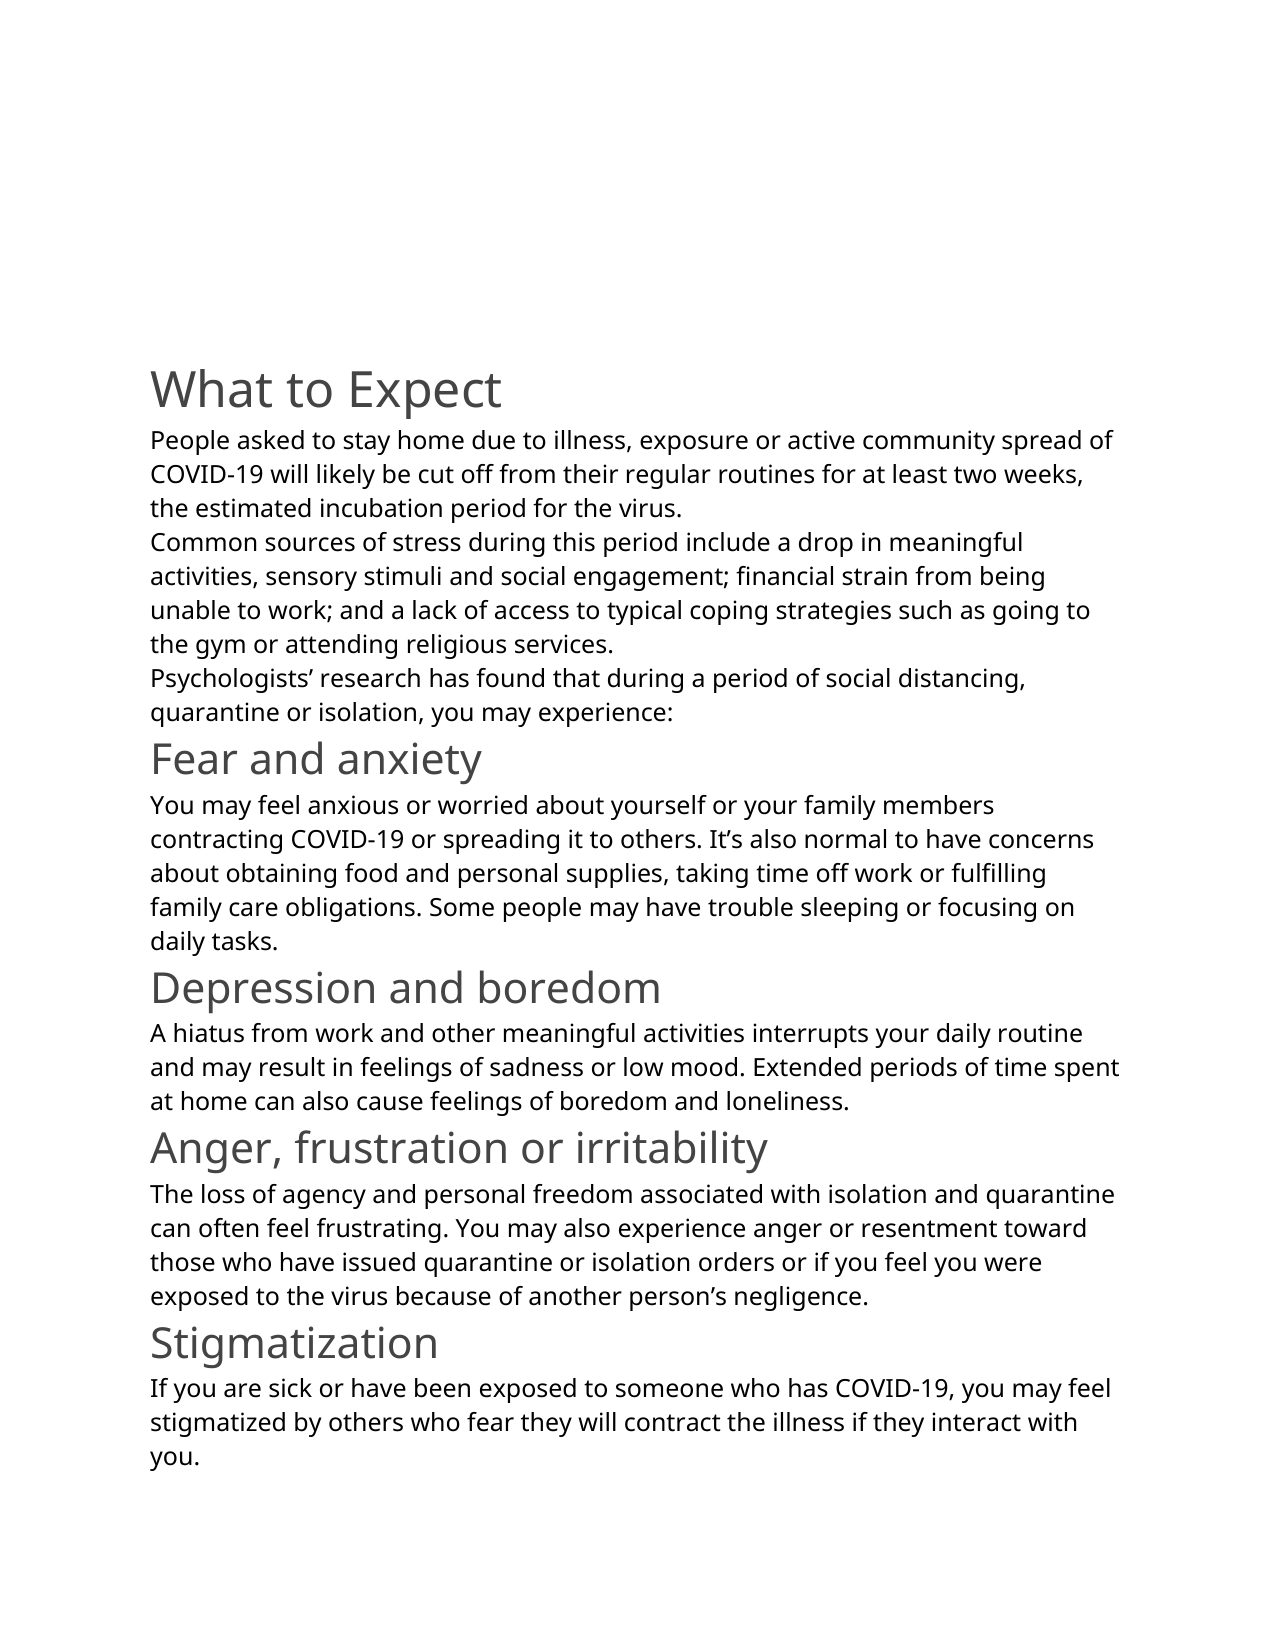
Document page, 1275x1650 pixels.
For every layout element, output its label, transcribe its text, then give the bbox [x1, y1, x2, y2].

text People asked to stay home due to illness, exposure or active community spread of COVID-19 will likely be cut off from their regular routines for at least two weeks, the estimated incubation period for the virus. [150, 422, 1125, 525]
text Depression and boredom [150, 958, 1125, 1016]
text Psychologists’ research has found that during a period of social distancing, quarantine or isolation, you may experience: [150, 661, 1125, 729]
text Anger, frustration or irritability [150, 1118, 1125, 1176]
text The loss of agency and personal freedom associated with isolation and quarantine can often feel frustrating. You may also experience anger or resentment toward those who have issued quarantine or isolation orders or if you feel you were exposed to the virus because of another person’s negligence. [150, 1176, 1125, 1312]
text If you are sick or have been exposed to someone who has COVID-19, you may feel stigmatized by others who fear they will contract the illness if they interact with you. [150, 1371, 1125, 1473]
text Stigmatization [150, 1312, 1125, 1371]
text You may feel anxious or worried about yourself or your family members contracting COVID-19 or spreading it to others. It’s also normal to have concerns about obtaining food and personal supplies, taking time off work or fulfilling family care obligations. Some people may have trouble sleeping or focusing on daily tasks. [150, 787, 1125, 958]
text A hiatus from work and other meaningful activities interrupts your daily routine and may result in feelings of sadness or low mood. Extended periods of time spent at home can also cause feelings of boredom and loneliness. [150, 1016, 1125, 1118]
text Common sources of stress during this period include a drop in meaningful activities, sensory stimuli and social engagement; financial strain from being unable to work; and a lack of access to typical coping strategies such as going to the gym or attending religious services. [150, 525, 1125, 661]
text What to Expect [150, 354, 1125, 422]
text Fear and anxiety [150, 729, 1125, 787]
